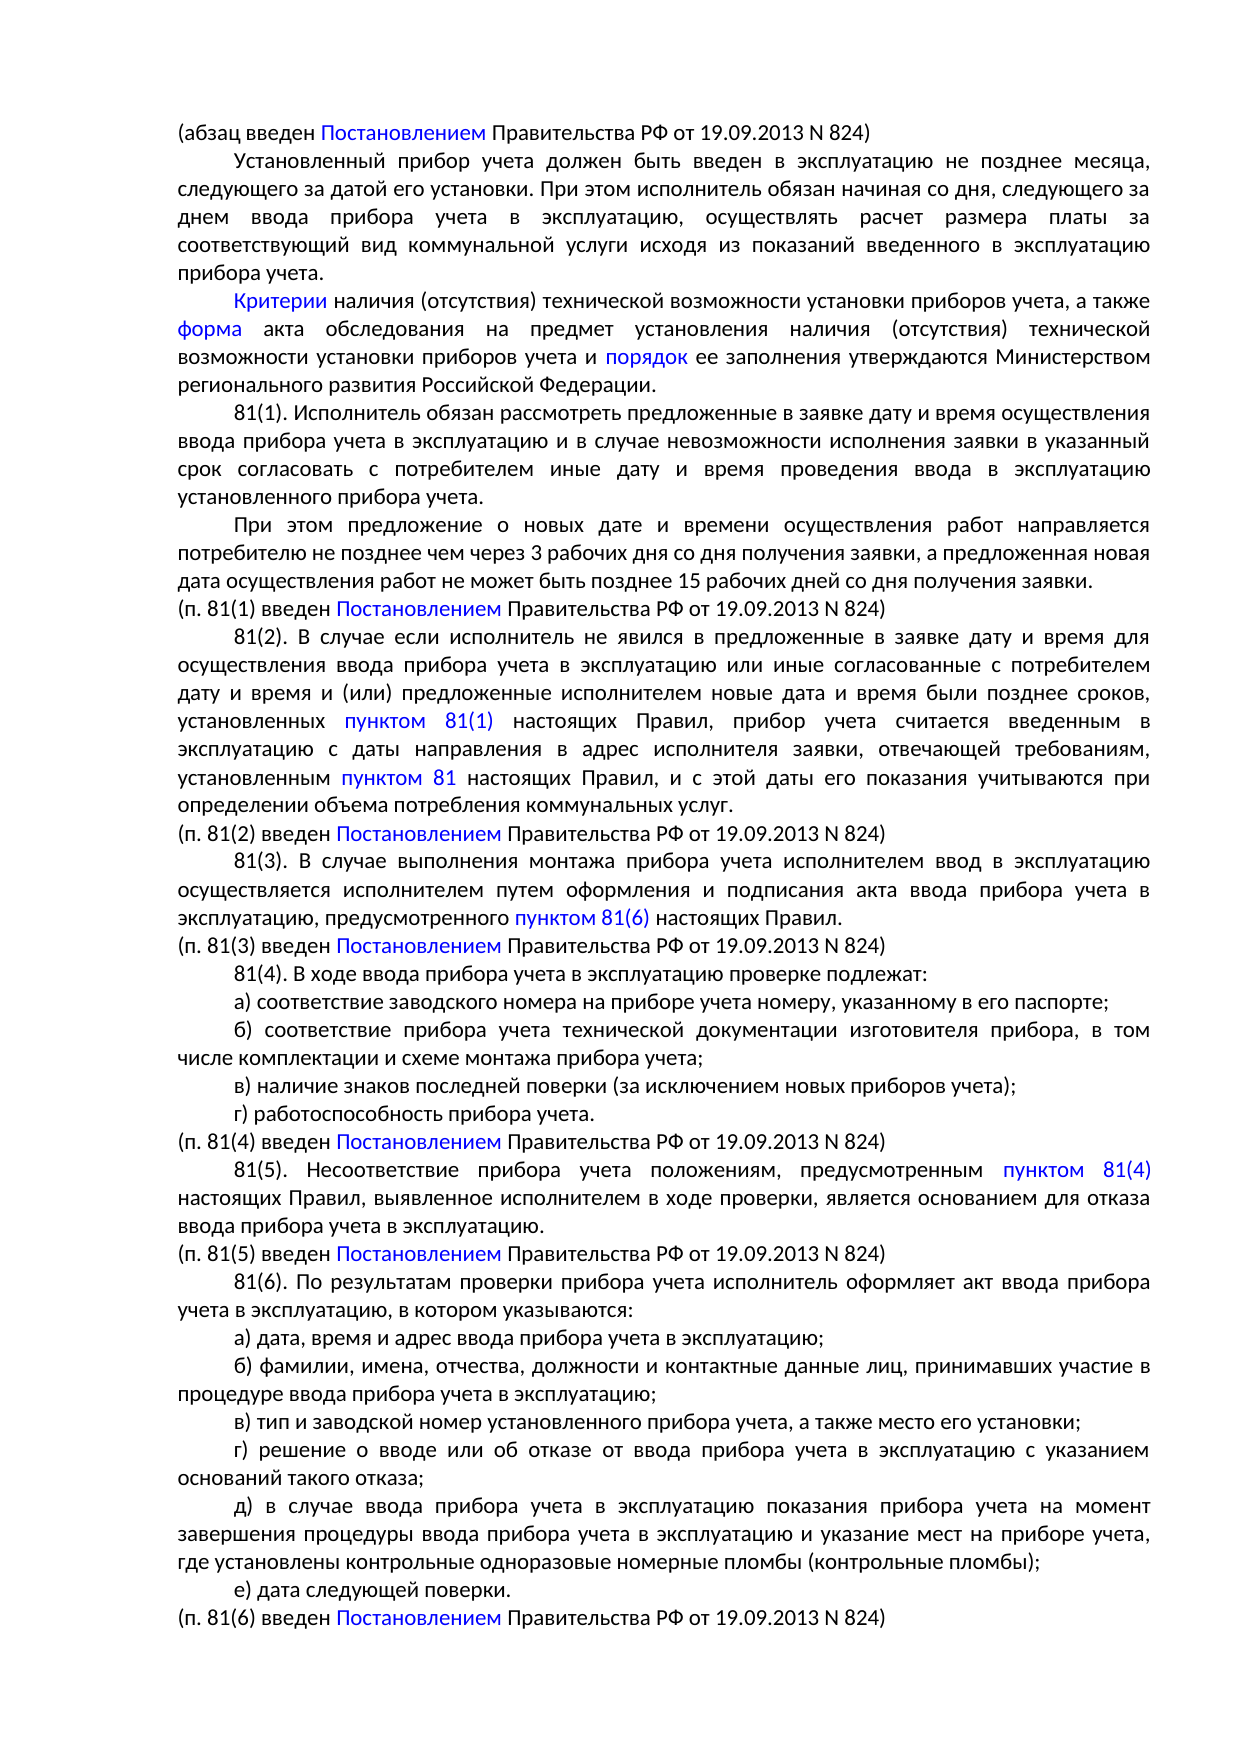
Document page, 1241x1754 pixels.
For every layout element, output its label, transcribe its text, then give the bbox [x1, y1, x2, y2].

text 81(5). Несоответствие прибора учета положениям, предусмотренным пунктом 81(4) настоящих Правил, выявленное исполнителем в ходе проверки, является основанием для отказа ввода прибора учета в эксплуатацию. [177, 1155, 1152, 1239]
text (п. 81(3) введен Постановлением Правительства РФ от 19.09.2013 N 824) [177, 931, 1152, 959]
text в) наличие знаков последней поверки (за исключением новых приборов учета); [177, 1071, 1152, 1099]
text Критерии наличия (отсутствия) технической возможности установки приборов учета, а также форма акта обследования на предмет установления наличия (отсутствия) технической возможности установки приборов учета и порядок ее заполнения утверждаются Министерством регионального развития Российской Федерации. [177, 286, 1152, 398]
text г) работоспособность прибора учета. [177, 1099, 1152, 1127]
text Установленный прибор учета должен быть введен в эксплуатацию не позднее месяца, следующего за датой его установки. При этом исполнитель обязан начиная со дня, следующего за днем ввода прибора учета в эксплуатацию, осуществлять расчет размера платы за соответствующий вид коммунальной услуги исходя из показаний введенного в эксплуатацию прибора учета. [177, 146, 1152, 286]
text в) тип и заводской номер установленного прибора учета, а также место его установки; [177, 1407, 1152, 1435]
text 81(3). В случае выполнения монтажа прибора учета исполнителем ввод в эксплуатацию осуществляется исполнителем путем оформления и подписания акта ввода прибора учета в эксплуатацию, предусмотренного пунктом 81(6) настоящих Правил. [177, 847, 1152, 931]
text (п. 81(5) введен Постановлением Правительства РФ от 19.09.2013 N 824) [177, 1239, 1152, 1267]
text (абзац введен Постановлением Правительства РФ от 19.09.2013 N 824) [177, 118, 1152, 146]
text (п. 81(6) введен Постановлением Правительства РФ от 19.09.2013 N 824) [177, 1603, 1152, 1631]
text 81(1). Исполнитель обязан рассмотреть предложенные в заявке дату и время осуществления ввода прибора учета в эксплуатацию и в случае невозможности исполнения заявки в указанный срок согласовать с потребителем иные дату и время проведения ввода в эксплуатацию установленного прибора учета. [177, 398, 1152, 510]
text б) фамилии, имена, отчества, должности и контактные данные лиц, принимавших участие в процедуре ввода прибора учета в эксплуатацию; [177, 1351, 1152, 1407]
text (п. 81(4) введен Постановлением Правительства РФ от 19.09.2013 N 824) [177, 1127, 1152, 1155]
text 81(4). В ходе ввода прибора учета в эксплуатацию проверке подлежат: [177, 959, 1152, 987]
text а) дата, время и адрес ввода прибора учета в эксплуатацию; [177, 1323, 1152, 1351]
text 81(6). По результатам проверки прибора учета исполнитель оформляет акт ввода прибора учета в эксплуатацию, в котором указываются: [177, 1267, 1152, 1323]
text д) в случае ввода прибора учета в эксплуатацию показания прибора учета на момент завершения процедуры ввода прибора учета в эксплуатацию и указание мест на приборе учета, где установлены контрольные одноразовые номерные пломбы (контрольные пломбы); [177, 1491, 1152, 1575]
text (п. 81(1) введен Постановлением Правительства РФ от 19.09.2013 N 824) [177, 594, 1152, 622]
text а) соответствие заводского номера на приборе учета номеру, указанному в его паспорте; [177, 987, 1152, 1015]
text (п. 81(2) введен Постановлением Правительства РФ от 19.09.2013 N 824) [177, 819, 1152, 847]
text 81(2). В случае если исполнитель не явился в предложенные в заявке дату и время для осуществления ввода прибора учета в эксплуатацию или иные согласованные с потребителем дату и время и (или) предложенные исполнителем новые дата и время были позднее сроков, установленных пунктом 81(1) настоящих Правил, прибор учета считается введенным в эксплуатацию с даты направления в адрес исполнителя заявки, отвечающей требованиям, установленным пунктом 81 настоящих Правил, и с этой даты его показания учитываются при определении объема потребления коммунальных услуг. [177, 622, 1152, 819]
text При этом предложение о новых дате и времени осуществления работ направляется потребителю не позднее чем через 3 рабочих дня со дня получения заявки, а предложенная новая дата осуществления работ не может быть позднее 15 рабочих дней со дня получения заявки. [177, 510, 1152, 594]
text е) дата следующей поверки. [177, 1575, 1152, 1603]
text г) решение о вводе или об отказе от ввода прибора учета в эксплуатацию с указанием оснований такого отказа; [177, 1435, 1152, 1491]
text б) соответствие прибора учета технической документации изготовителя прибора, в том числе комплектации и схеме монтажа прибора учета; [177, 1015, 1152, 1071]
